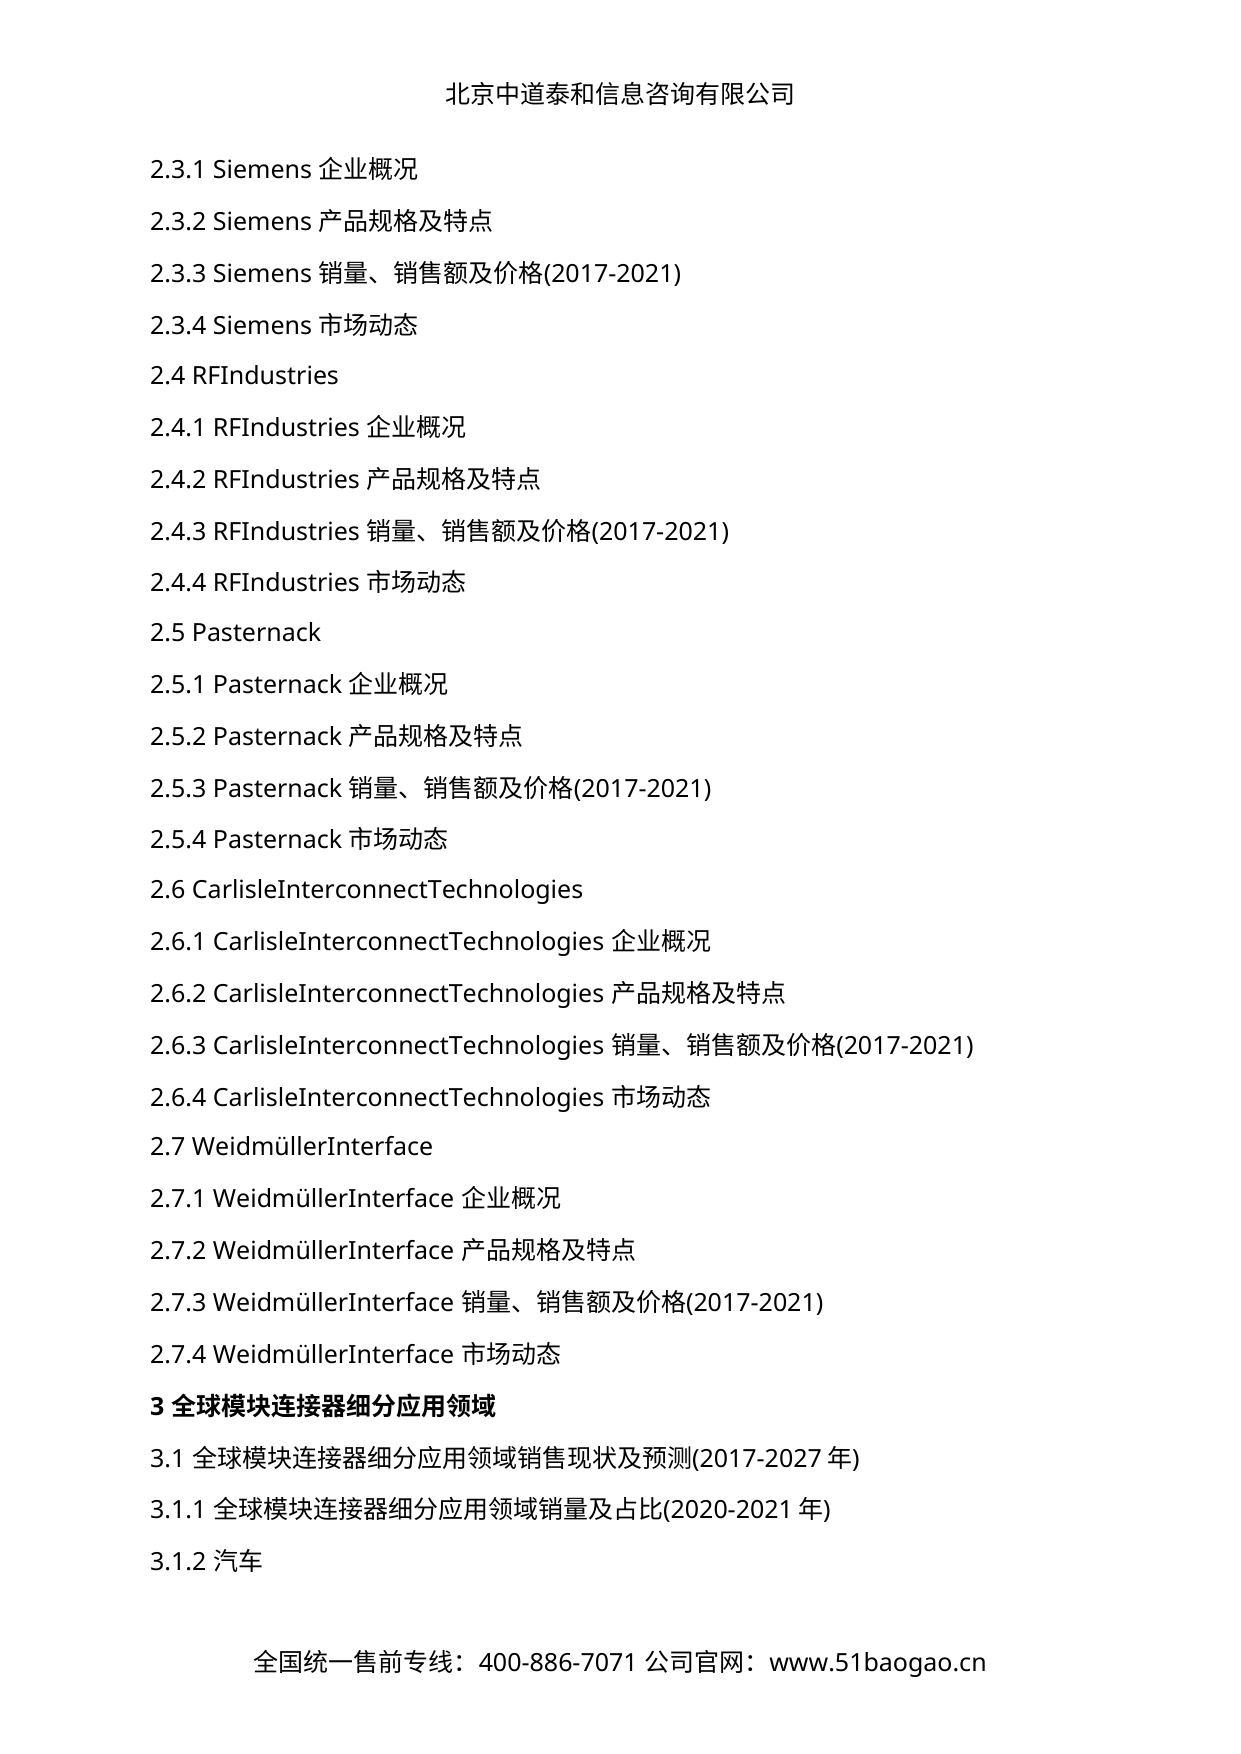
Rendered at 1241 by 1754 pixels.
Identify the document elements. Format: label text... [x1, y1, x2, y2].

text 2.6.4 CarlisleInterconnectTechnologies 市场动态 [150, 1077, 1090, 1113]
text 2.4.2 RFIndustries 产品规格及特点 [150, 459, 1090, 495]
text 3 全球模块连接器细分应用领域 [150, 1386, 1090, 1422]
text 2.7 WeidmüllerInterface [150, 1129, 1090, 1163]
text 2.6.1 CarlisleInterconnectTechnologies 企业概况 [150, 922, 1090, 958]
text 3.1 全球模块连接器细分应用领域销售现状及预测(2017-2027年) [150, 1438, 1090, 1474]
text 2.5.4 Pasternack 市场动态 [150, 820, 1090, 856]
text 2.6 CarlisleInterconnectTechnologies [150, 872, 1090, 906]
text 2.6.2 CarlisleInterconnectTechnologies 产品规格及特点 [150, 973, 1090, 1010]
text 2.3.3 Siemens 销量、销售额及价格(2017-2021) [150, 254, 1090, 290]
text 2.7.2 WeidmüllerInterface 产品规格及特点 [150, 1231, 1090, 1267]
text 2.3.1 Siemens 企业概况 [150, 150, 1090, 186]
text 2.3.4 Siemens 市场动态 [150, 306, 1090, 342]
text 2.4.3 RFIndustries 销量、销售额及价格(2017-2021) [150, 511, 1090, 547]
text 2.3.2 Siemens 产品规格及特点 [150, 202, 1090, 238]
text 3.1.1 全球模块连接器细分应用领域销量及占比(2020-2021年) [150, 1490, 1090, 1526]
text 3.1.2 汽车 [150, 1542, 1090, 1578]
text 2.4.4 RFIndustries 市场动态 [150, 563, 1090, 599]
text 2.4 RFIndustries [150, 357, 1090, 392]
text 2.4.1 RFIndustries 企业概况 [150, 407, 1090, 443]
text 2.5.1 Pasternack 企业概况 [150, 664, 1090, 701]
text 2.7.1 WeidmüllerInterface 企业概况 [150, 1179, 1090, 1215]
text 2.5.3 Pasternack 销量、销售额及价格(2017-2021) [150, 768, 1090, 804]
text 2.7.3 WeidmüllerInterface 销量、销售额及价格(2017-2021) [150, 1282, 1090, 1319]
text 2.5 Pasternack [150, 615, 1090, 649]
text 2.5.2 Pasternack 产品规格及特点 [150, 716, 1090, 752]
text 2.7.4 WeidmüllerInterface 市场动态 [150, 1334, 1090, 1371]
text 2.6.3 CarlisleInterconnectTechnologies 销量、销售额及价格(2017-2021) [150, 1025, 1090, 1062]
